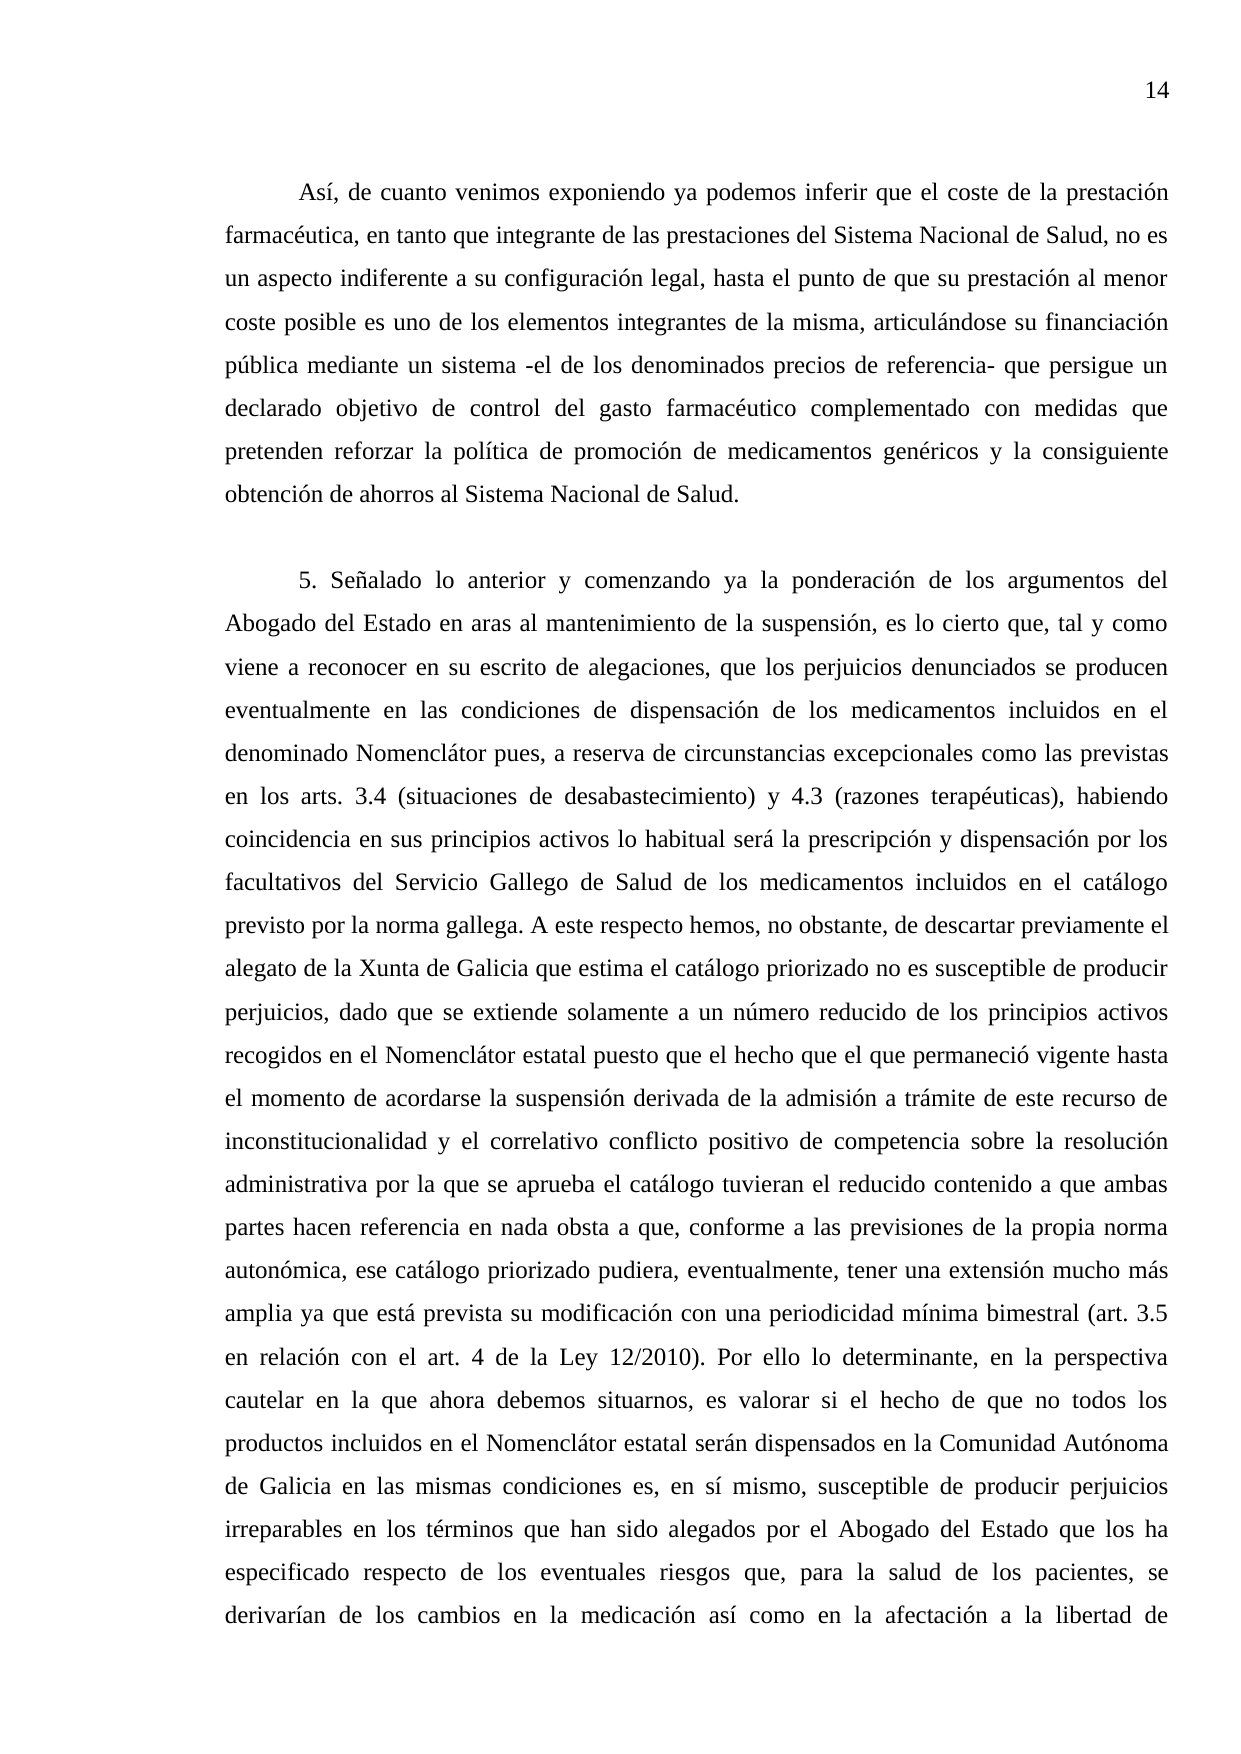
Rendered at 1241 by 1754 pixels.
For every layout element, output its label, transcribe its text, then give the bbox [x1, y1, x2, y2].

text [224, 565, 1169, 1629]
text Así, de cuanto venimos exponiendo ya podemos inferir que el coste de la prestación farmacéutica, en tanto que integrante de las prestaciones del Sistema Nacional de Salud, no es un aspecto indiferente a su configuración legal, hasta el punto de que su prestación al menor coste posible es uno de los elementos integrantes de la misma, articulándose su financiación pública mediante un sistema -el de los denominados precios de referencia- que persigue un declarado objetivo de control del gasto farmacéutico complementado con medidas que pretenden reforzar la política de promoción de medicamentos genéricos y la consiguiente obtención de ahorros al Sistema Nacional de Salud. [224, 177, 1169, 508]
